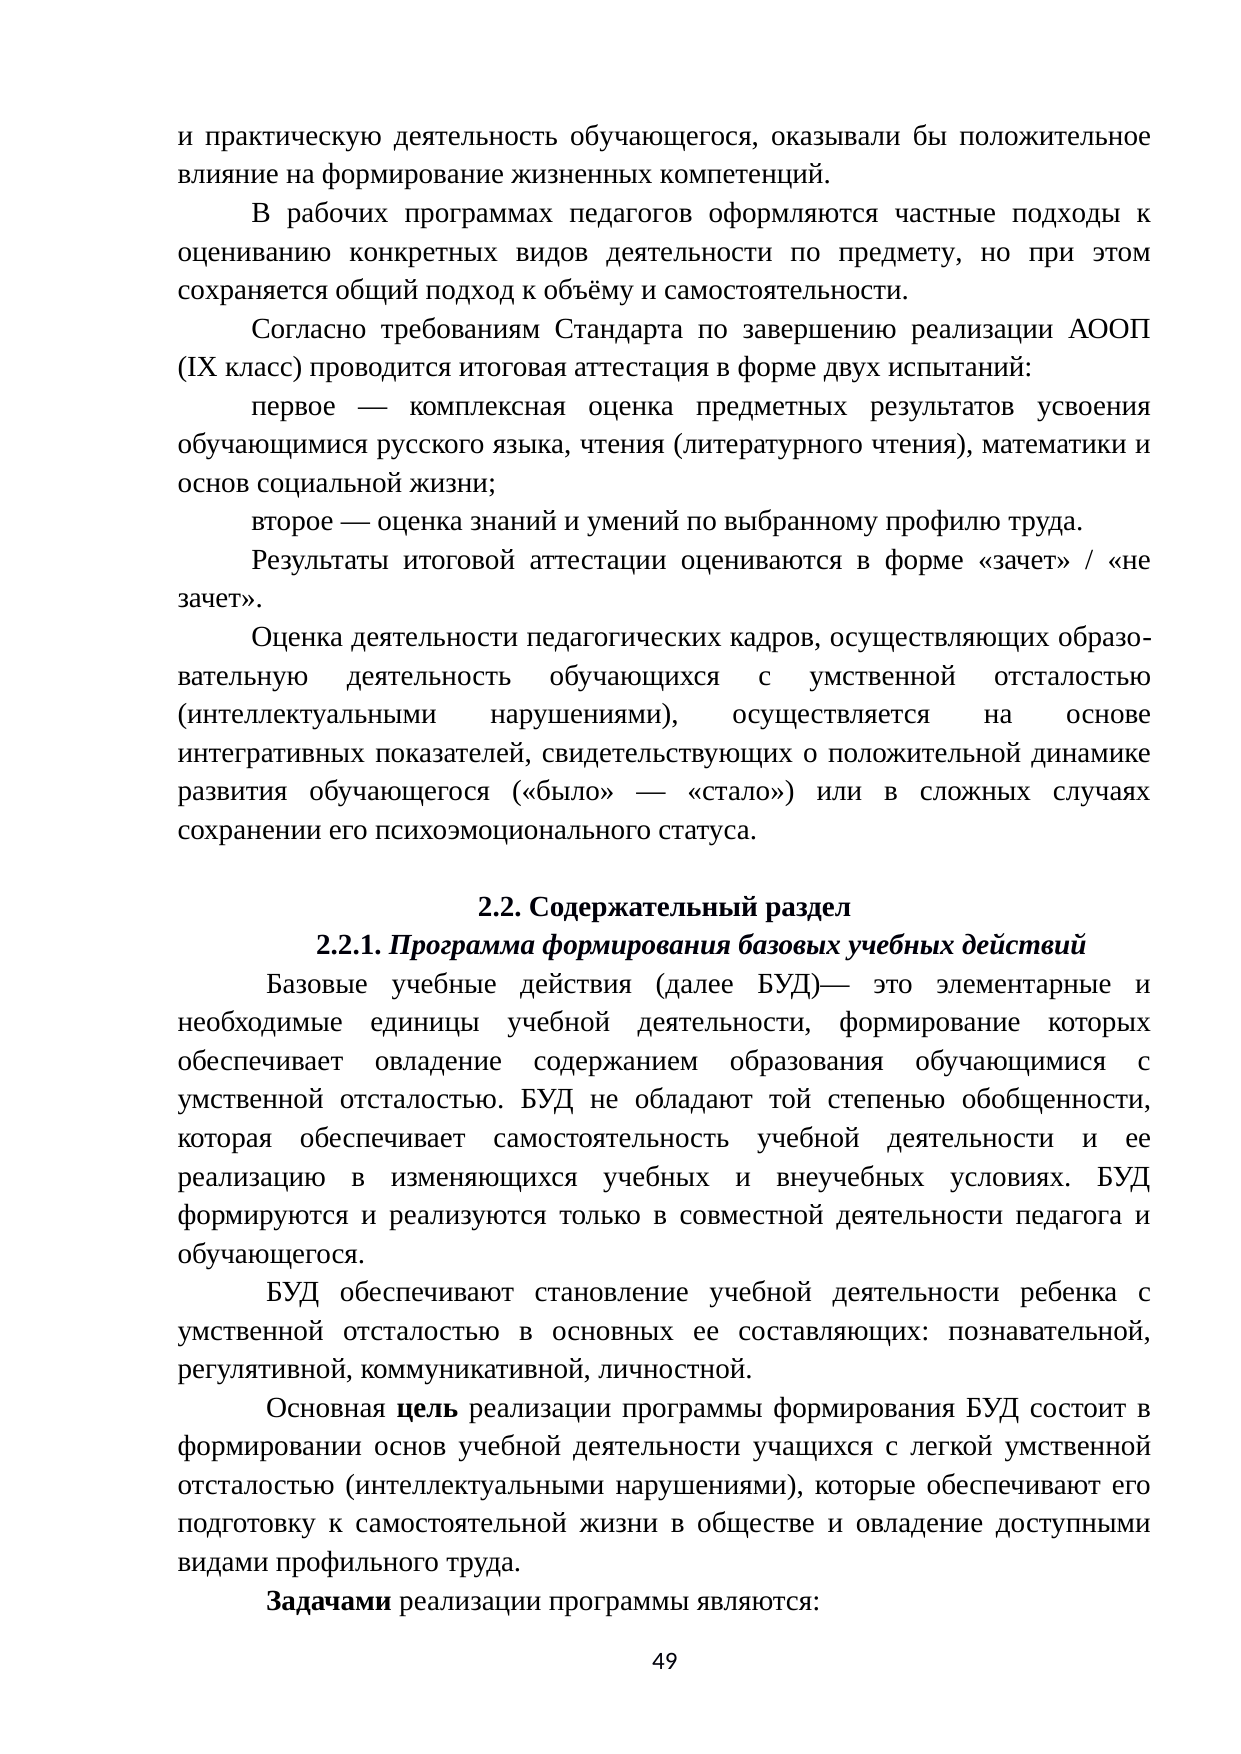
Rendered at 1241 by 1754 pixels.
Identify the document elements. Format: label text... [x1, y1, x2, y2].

text Согласно требованиям Стандарта по завершению реализации АООП (IX класс) проводится итоговая аттестация в форме двух испытаний: [177, 311, 1152, 383]
text БУД обеспечивают становление учебной деятельности ребенка с умственной отсталостью в основных ее составляющих: познавательной, регулятивной, коммуникативной, личностной. [177, 1274, 1152, 1385]
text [177, 118, 1152, 190]
text Базовые учебные действия (далее БУД)― это элементарные и необходимые единицы учебной деятельности, формирование которых обеспечивает овладение содержанием образования обучающимися с умственной отсталостью. БУД не обладают той степенью обобщенности, которая обеспечивает самостоятельность учебной деятельности и ее реализацию в изменяющихся учебных и внеучебных условиях. БУД формируются и реализуются только в совместной деятельности педагога и обучающегося. [177, 966, 1152, 1269]
text второе ― оценка знаний и умений по выбранному профилю труда. [177, 503, 1152, 537]
text Задачами реализации программы являются: [177, 1583, 1152, 1616]
text 2.2. Содержательный раздел [177, 889, 1152, 922]
text В рабочих программах педагогов оформляются частные подходы к оцениванию конкретных видов деятельности по предмету, но при этом сохраняется общий подход к объёму и самостоятельности. [177, 195, 1152, 306]
text 2.2.1. Программа формирования базовых учебных действий [177, 927, 1152, 961]
text Основная цель реализации программы формирования БУД состоит в формировании основ учебной деятельности учащихся с легкой умственной отсталостью (интеллектуальными нарушениями), которые обеспечивают его подготовку к самостоятельной жизни в обществе и овладение доступными видами профильного труда. [177, 1390, 1152, 1578]
text Результаты итоговой аттестации оцениваются в форме «зачет» / «не зачет». [177, 542, 1152, 614]
text Оценка деятельности педагогических кадров, осуществляющих образовательную деятельность обучающихся с умственной отсталостью (интеллектуальными нарушениями), осуществляется на основе интегративных показателей, свидетельствующих о положительной динамике развития обучающегося («было» ― «стало») или в сложных случаях сохранении его психоэмоционального статуса. [177, 619, 1152, 845]
text первое ― комплексная оценка предметных результатов усвоения обучающимися русского языка, чтения (литературного чтения), математики и основ социальной жизни; [177, 388, 1152, 498]
